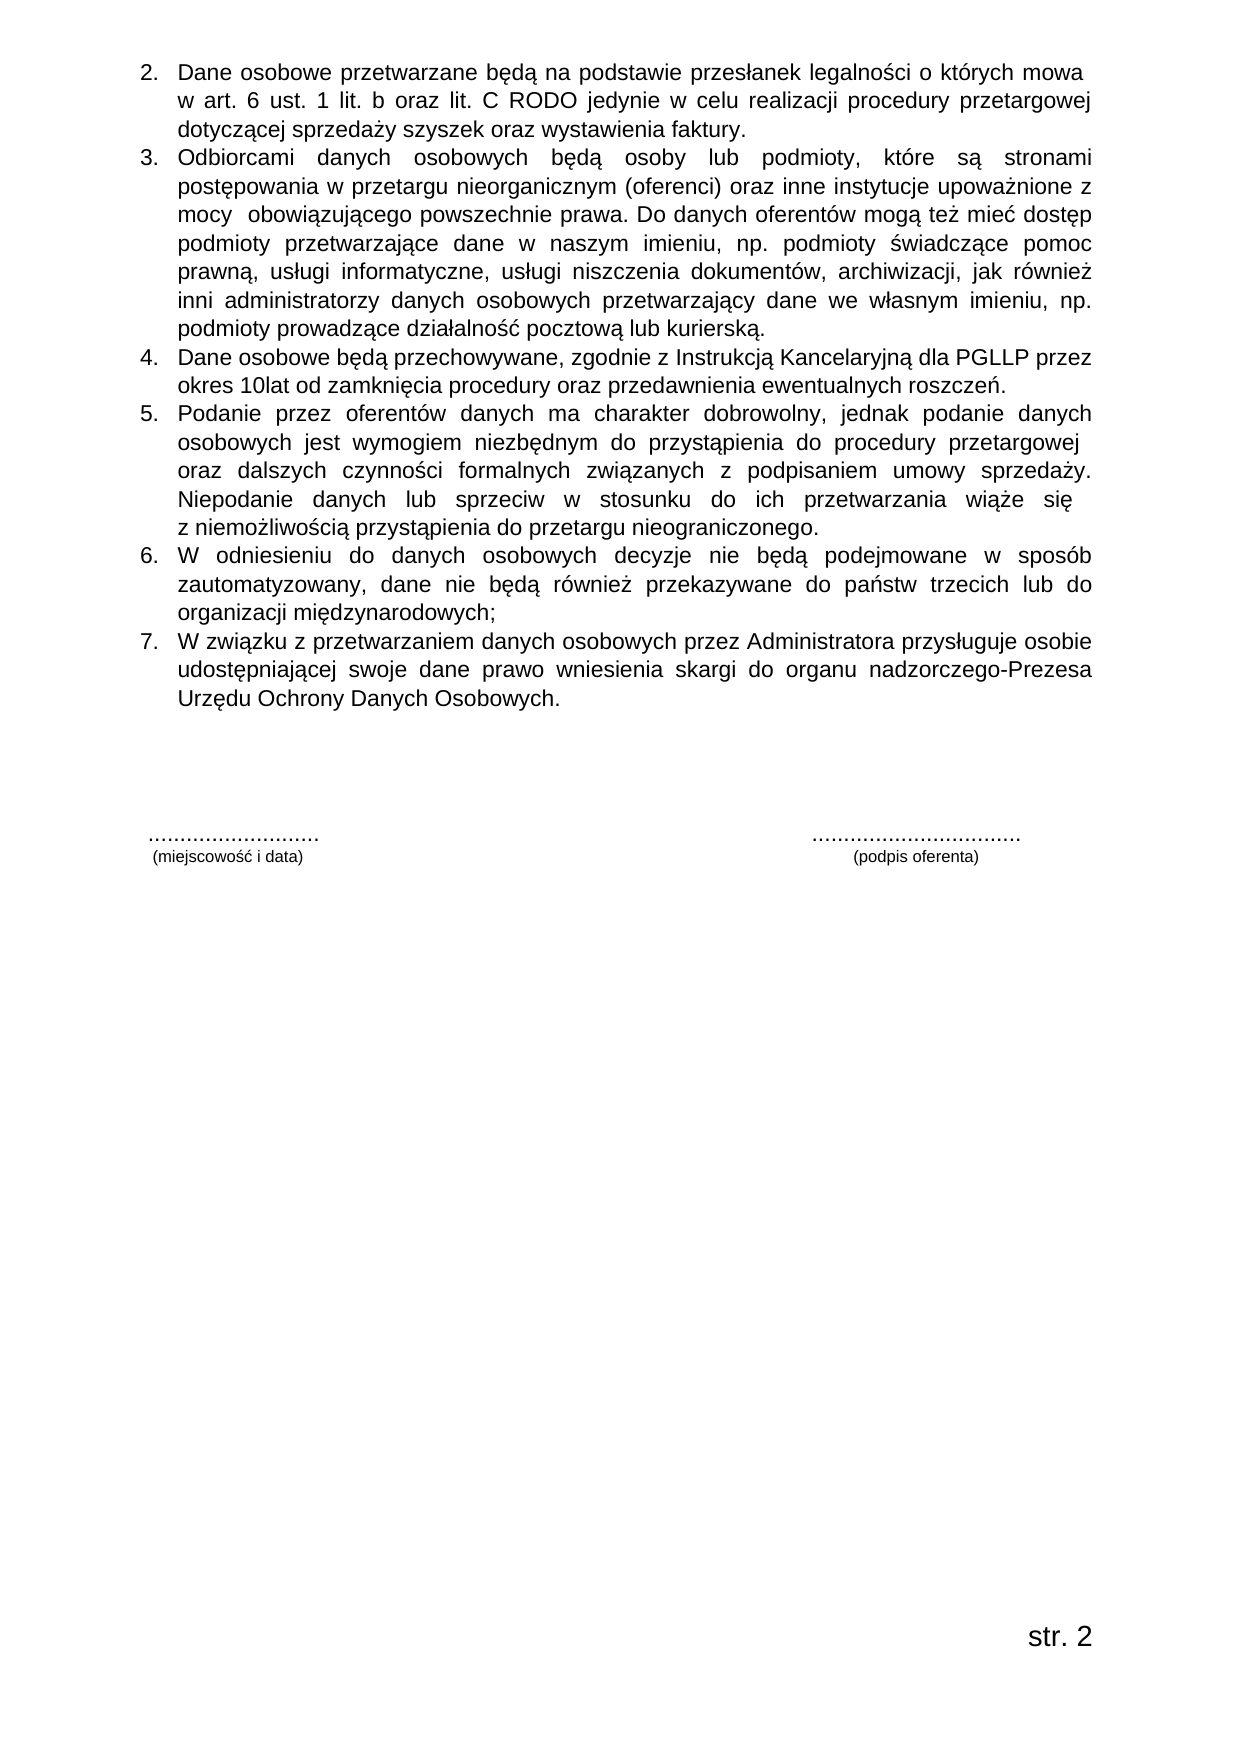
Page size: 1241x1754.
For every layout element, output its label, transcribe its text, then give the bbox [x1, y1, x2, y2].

list Odbiorcami danych osobowych będą osoby lub podmioty, które są stronami postępowania w przetargu nieorganicznym (oferenci) oraz inne instytucje upoważnione z mocy obowiązującego powszechnie prawa. Do danych oferentów mogą też mieć dostęp podmioty przetwarzające dane w naszym imieniu, np. podmioty świadczące pomoc prawną, usługi informatyczne, usługi niszczenia dokumentów, archiwizacji, jak również inni administratorzy danych osobowych przetwarzający dane we własnym imieniu, np. podmioty prowadzące działalność pocztową lub kurierską. [140, 144, 1093, 341]
list Podanie przez oferentów danych ma charakter dobrowolny, jednak podanie danych osobowych jest wymogiem niezbędnym do przystąpienia do procedury przetargowej oraz dalszych czynności formalnych związanych z podpisaniem umowy sprzedaży. Niepodanie danych lub sprzeciw w stosunku do ich przetwarzania wiąże się z niemożliwością przystąpienia do przetargu nieograniczonego. [140, 400, 1093, 540]
list Dane osobowe będą przechowywane, zgodnie z Instrukcją Kancelaryjną dla PGLLP przez okres 10lat od zamknięcia procedury oraz przedawnienia ewentualnych roszczeń. [140, 343, 1093, 398]
list W związku z przetwarzaniem danych osobowych przez Administratora przysługuje osobie udostępniającej swoje dane prawo wniesienia skargi do organu nadzorczego-Prezesa Urzędu Ochrony Danych Osobowych. [140, 628, 1093, 711]
list Dane osobowe przetwarzane będą na podstawie przesłanek legalności o których mowa w art. 6 ust. 1 lit. b oraz lit. C RODO jedynie w celu realizacji procedury przetargowej dotyczącej sprzedaży szyszek oraz wystawienia faktury. [140, 59, 1093, 142]
list W odniesieniu do danych osobowych decyzje nie będą podejmowane w sposób zautomatyzowany, dane nie będą również przekazywane do państw trzecich lub do organizacji międzynarodowych; [140, 542, 1093, 626]
text (miejscowość i data) (podpis oferenta) [148, 846, 1093, 866]
text ........................... ................................. [148, 820, 1093, 846]
